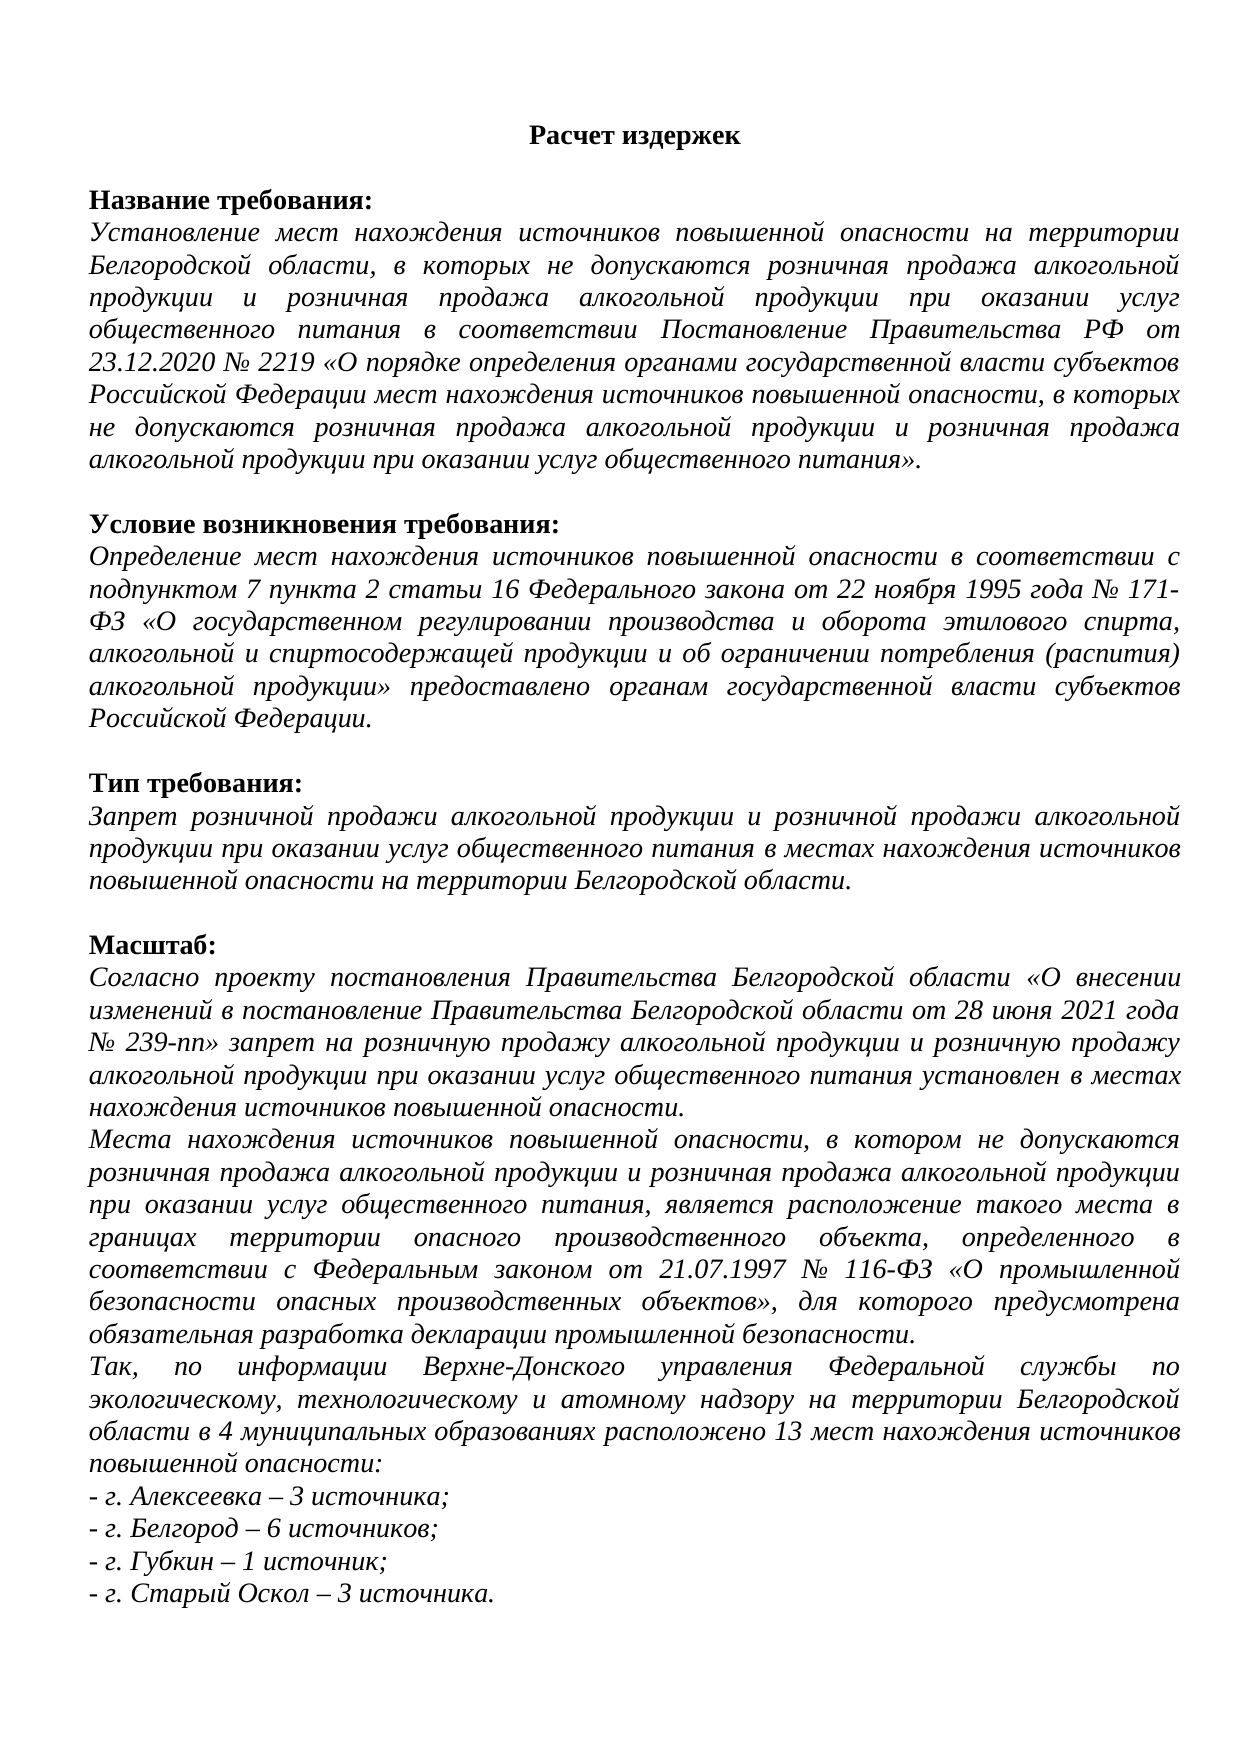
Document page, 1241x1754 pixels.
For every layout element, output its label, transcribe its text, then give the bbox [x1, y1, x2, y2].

text Определение мест нахождения источников повышенной опасности в соответствии с подпунктом 7 пункта 2 статьи 16 Федерального закона от 22 ноября 1995 года № 171-ФЗ «О государственном регулировании производства и оборота этилового спирта, алкогольной и спиртосодержащей продукции и об ограничении потребления (распития) алкогольной продукции» предоставлено органам государственной власти субъектов Российской Федерации. [89, 539, 1181, 734]
text - г. Губкин – 1 источник; [89, 1544, 1181, 1576]
text Места нахождения источников повышенной опасности, в котором не допускаются розничная продажа алкогольной продукции и розничная продажа алкогольной продукции при оказании услуг общественного питания, является расположение такого места в границах территории опасного производственного объекта, определенного в соответствии с Федеральным законом от 21.07.1997 № 116-ФЗ «О промышленной безопасности опасных производственных объектов», для которого предусмотрена обязательная разработка декларации промышленной безопасности. [89, 1122, 1181, 1349]
text Расчет издержек [89, 118, 1181, 151]
text Условие возникновения требования: [89, 507, 1181, 539]
text Так, по информации Верхне-Донского управления Федеральной службы по экологическому, технологическому и атомному надзору на территории Белгородской области в 4 муниципальных образованиях расположено 13 мест нахождения источников повышенной опасности: [89, 1349, 1181, 1479]
text Запрет розничной продажи алкогольной продукции и розничной продажи алкогольной продукции при оказании услуг общественного питания в местах нахождения источников повышенной опасности на территории Белгородской области. [89, 798, 1181, 896]
text - г. Старый Оскол – 3 источника. [89, 1576, 1181, 1608]
text Тип требования: [89, 766, 1181, 798]
text Масштаб: [89, 928, 1181, 961]
text - г. Алексеевка – 3 источника; [89, 1479, 1181, 1511]
text Название требования: [89, 183, 1181, 215]
text Согласно проекту постановления Правительства Белгородской области «О внесении изменений в постановление Правительства Белгородской области от 28 июня 2021 года № 239-пп» запрет на розничную продажу алкогольной продукции и розничную продажу алкогольной продукции при оказании услуг общественного питания установлен в местах нахождения источников повышенной опасности. [89, 961, 1181, 1122]
text Установление мест нахождения источников повышенной опасности на территории Белгородской области, в которых не допускаются розничная продажа алкогольной продукции и розничная продажа алкогольной продукции при оказании услуг общественного питания в соответствии Постановление Правительства РФ от 23.12.2020 № 2219 «О порядке определения органами государственной власти субъектов Российской Федерации мест нахождения источников повышенной опасности, в которых не допускаются розничная продажа алкогольной продукции и розничная продажа алкогольной продукции при оказании услуг общественного питания». [89, 215, 1181, 474]
text - г. Белгород – 6 источников; [89, 1511, 1181, 1544]
